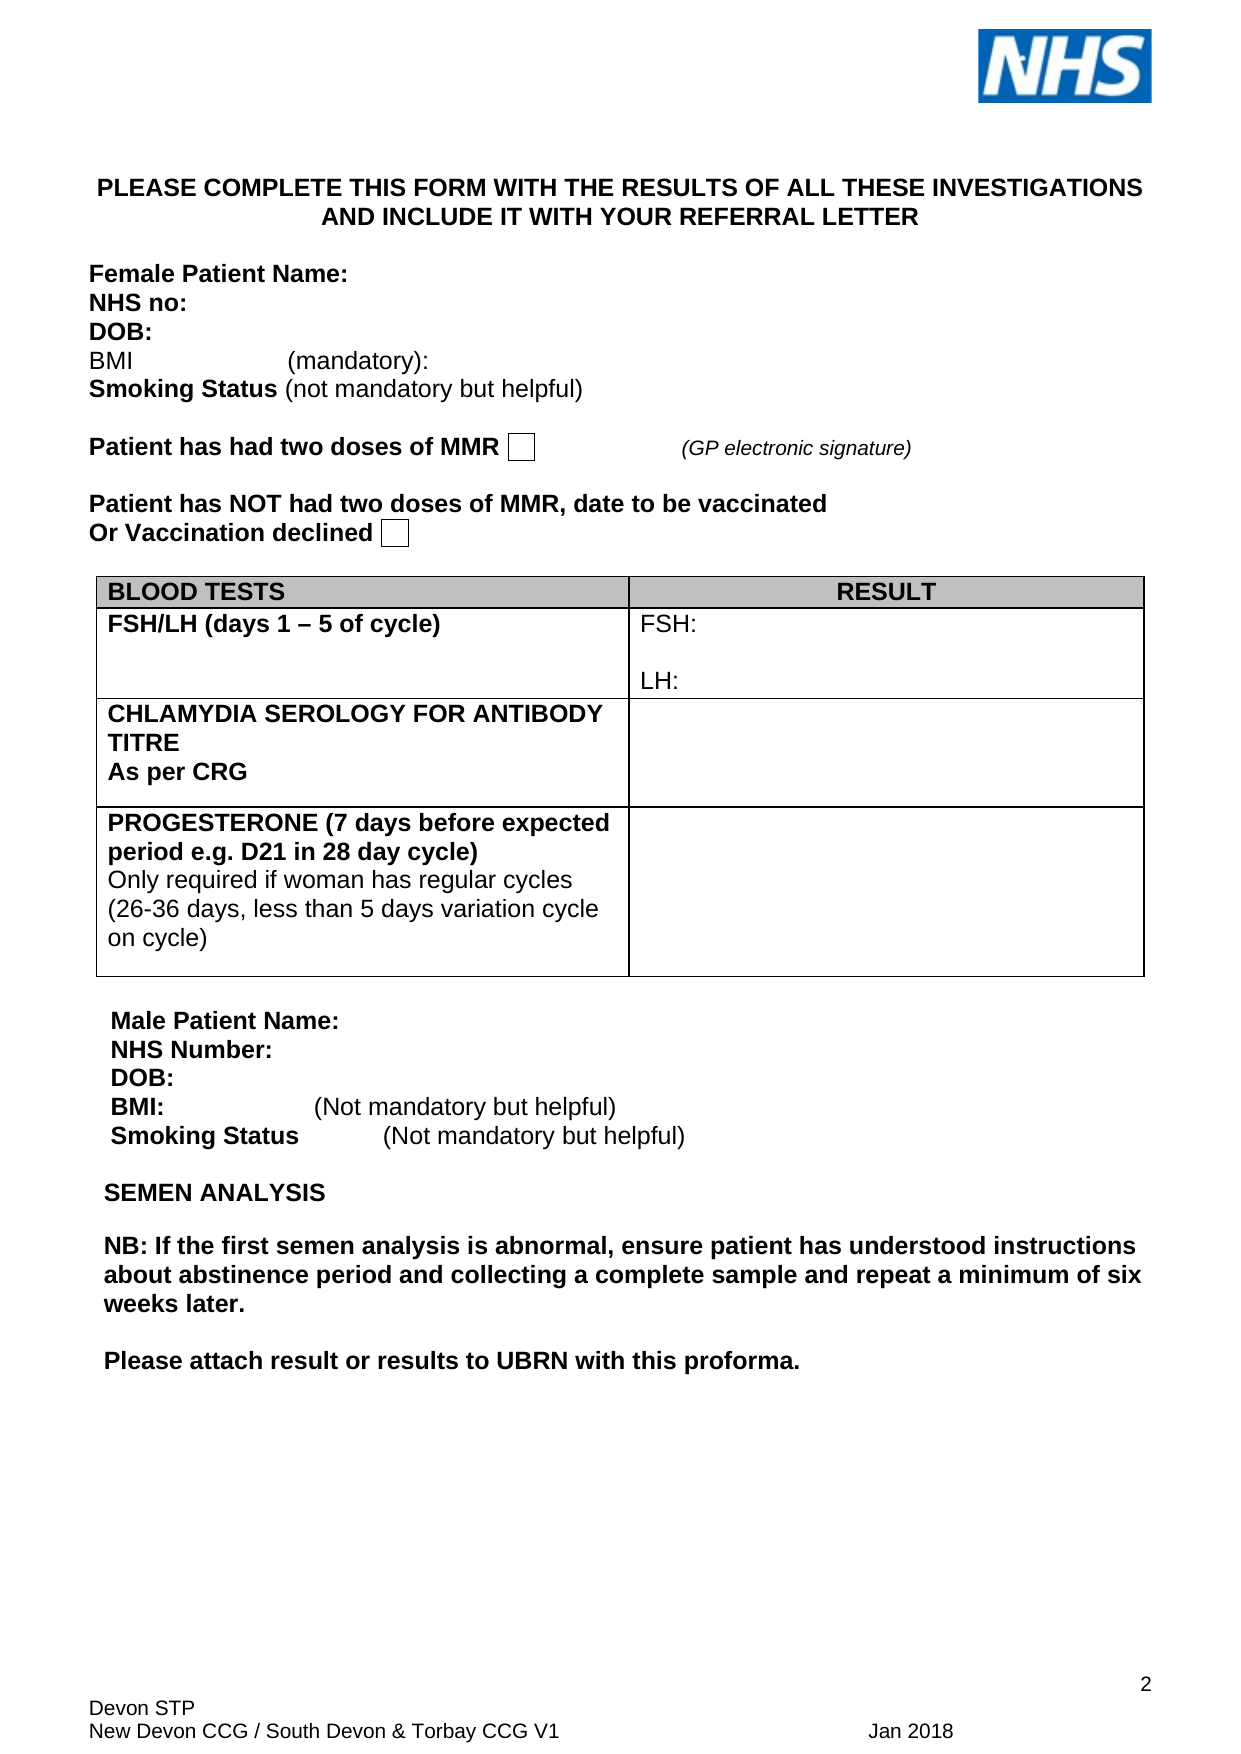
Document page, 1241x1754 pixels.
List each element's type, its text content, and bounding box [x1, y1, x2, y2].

table_header RESULT [630, 577, 1143, 607]
table_cell CHLAMYDIA SEROLOGY FOR ANTIBODY TITRE As per CRG [97, 699, 628, 806]
table_cell [630, 699, 1143, 806]
text Female Patient Name: NHS no: DOB: [89, 259, 1152, 346]
table_cell FSH/LH (days 1 – 5 of cycle) [97, 609, 628, 697]
table_cell FSH: LH: [630, 609, 1143, 697]
text Please attach result or results to UBRN with this proforma. [103, 1317, 1152, 1375]
text NB: If the first semen analysis is abnormal, ensure patient has understood instructions about abstinence period and collecting a complete sample and repeat a minimum of six weeks later. [103, 1231, 1152, 1317]
text Male Patient Name: NHS Number: DOB: BMI: (Not mandatory but helpful) Smoking Status (Not mandatory but helpful) SEMEN ANALYSIS [103, 977, 1152, 1231]
text Or Vaccination declined [89, 518, 1152, 547]
text Smoking Status (not mandatory but helpful) [89, 374, 1152, 403]
text Patient has had two doses of MMR (GP electronic signature) [89, 432, 1152, 461]
table_header BLOOD TESTS [97, 577, 628, 607]
text BMI (mandatory): [89, 346, 1152, 374]
picture [978, 29, 1152, 103]
table_cell [630, 808, 1143, 976]
text Patient has NOT had two doses of MMR, date to be vaccinated [89, 489, 1152, 518]
text PLEASE COMPLETE THIS FORM WITH THE RESULTS OF ALL THESE INVESTIGATIONS AND INCLUDE IT WITH YOUR REFERRAL LETTER [89, 173, 1152, 231]
table_cell PROGESTERONE (7 days before expected period e.g. D21 in 28 day cycle) Only required if woman has regular cycles (26-36 days, less than 5 days variation cycle on cycle) [97, 808, 628, 976]
